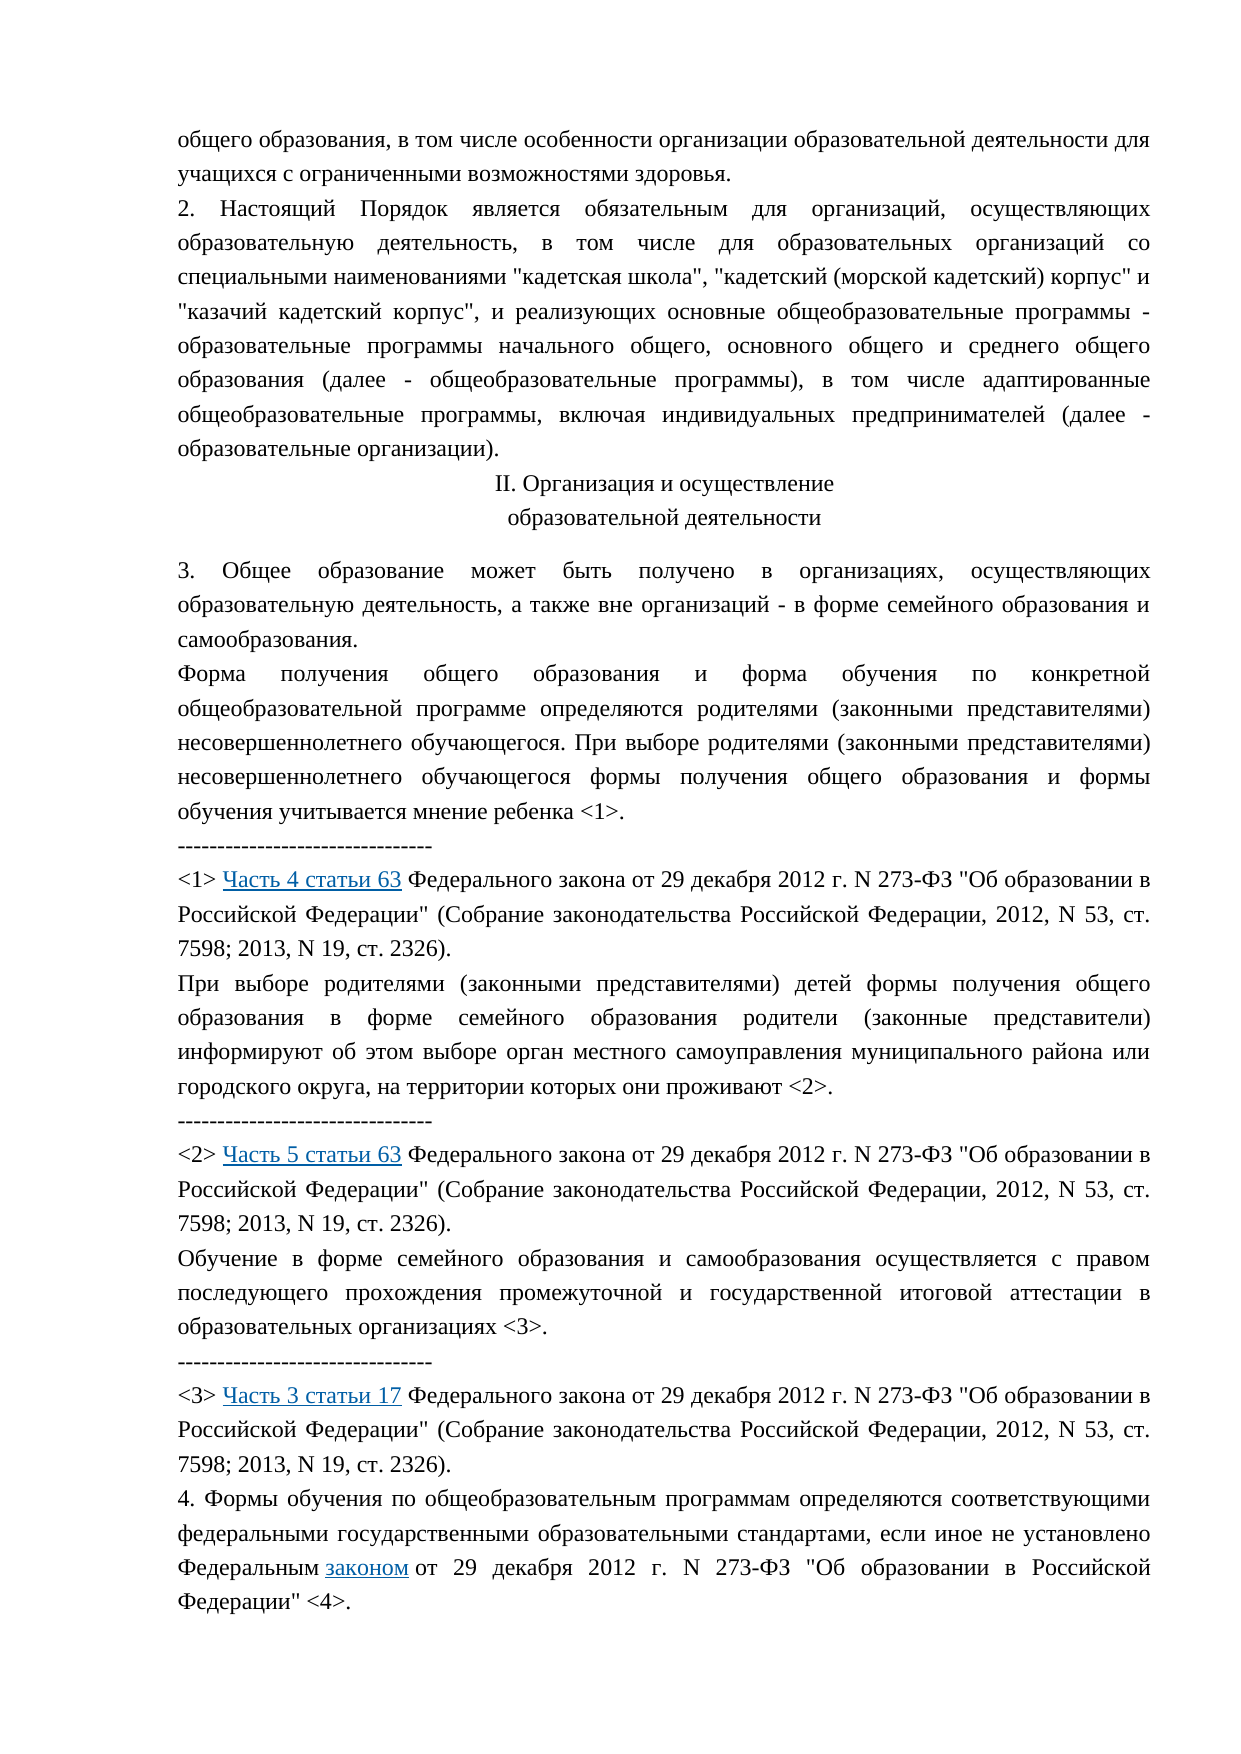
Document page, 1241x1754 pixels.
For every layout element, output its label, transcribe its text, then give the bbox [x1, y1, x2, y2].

text <2> Часть 5 статьи 63 Федерального закона от 29 декабря 2012 г. N 273-ФЗ "Об образовании в Российской Федерации" (Собрание законодательства Российской Федерации, 2012, N 53, ст. 7598; 2013, N 19, ст. 2326). [177, 1134, 1152, 1237]
text -------------------------------- [177, 1099, 1152, 1134]
text Обучение в форме семейного образования и самообразования осуществляется с правом последующего прохождения промежуточной и государственной итоговой аттестации в образовательных организациях <3>. [177, 1237, 1152, 1340]
text образовательной деятельности [177, 496, 1152, 531]
text 2. Настоящий Порядок является обязательным для организаций, осуществляющих образовательную деятельность, в том числе для образовательных организаций со специальными наименованиями "кадетская школа", "кадетский (морской кадетский) корпус" и "казачий кадетский корпус", и реализующих основные общеобразовательные программы - образовательные программы начального общего, основного общего и среднего общего образования (далее - общеобразовательные программы), в том числе адаптированные общеобразовательные программы, включая индивидуальных предпринимателей (далее - образовательные организации). [177, 187, 1152, 462]
text <1> Часть 4 статьи 63 Федерального закона от 29 декабря 2012 г. N 273-ФЗ "Об образовании в Российской Федерации" (Собрание законодательства Российской Федерации, 2012, N 53, ст. 7598; 2013, N 19, ст. 2326). [177, 859, 1152, 962]
text 4. Формы обучения по общеобразовательным программам определяются соответствующими федеральными государственными образовательными стандартами, если иное не установлено Федеральным законом от 29 декабря 2012 г. N 273-ФЗ "Об образовании в Российской Федерации" <4>. [177, 1477, 1152, 1615]
text Форма получения общего образования и форма обучения по конкретной общеобразовательной программе определяются родителями (законными представителями) несовершеннолетнего обучающегося. При выборе родителями (законными представителями) несовершеннолетнего обучающегося формы получения общего образования и формы обучения учитывается мнение ребенка <1>. [177, 652, 1152, 824]
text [177, 118, 1152, 187]
text <3> Часть 3 статьи 17 Федерального закона от 29 декабря 2012 г. N 273-ФЗ "Об образовании в Российской Федерации" (Собрание законодательства Российской Федерации, 2012, N 53, ст. 7598; 2013, N 19, ст. 2326). [177, 1374, 1152, 1477]
text 3. Общее образование может быть получено в организациях, осуществляющих образовательную деятельность, а также вне организаций - в форме семейного образования и самообразования. [177, 549, 1152, 652]
text При выборе родителями (законными представителями) детей формы получения общего образования в форме семейного образования родители (законные представители) информируют об этом выборе орган местного самоуправления муниципального района или городского округа, на территории которых они проживают <2>. [177, 962, 1152, 1099]
text II. Организация и осуществление [177, 462, 1152, 496]
text -------------------------------- [177, 824, 1152, 859]
text -------------------------------- [177, 1340, 1152, 1374]
